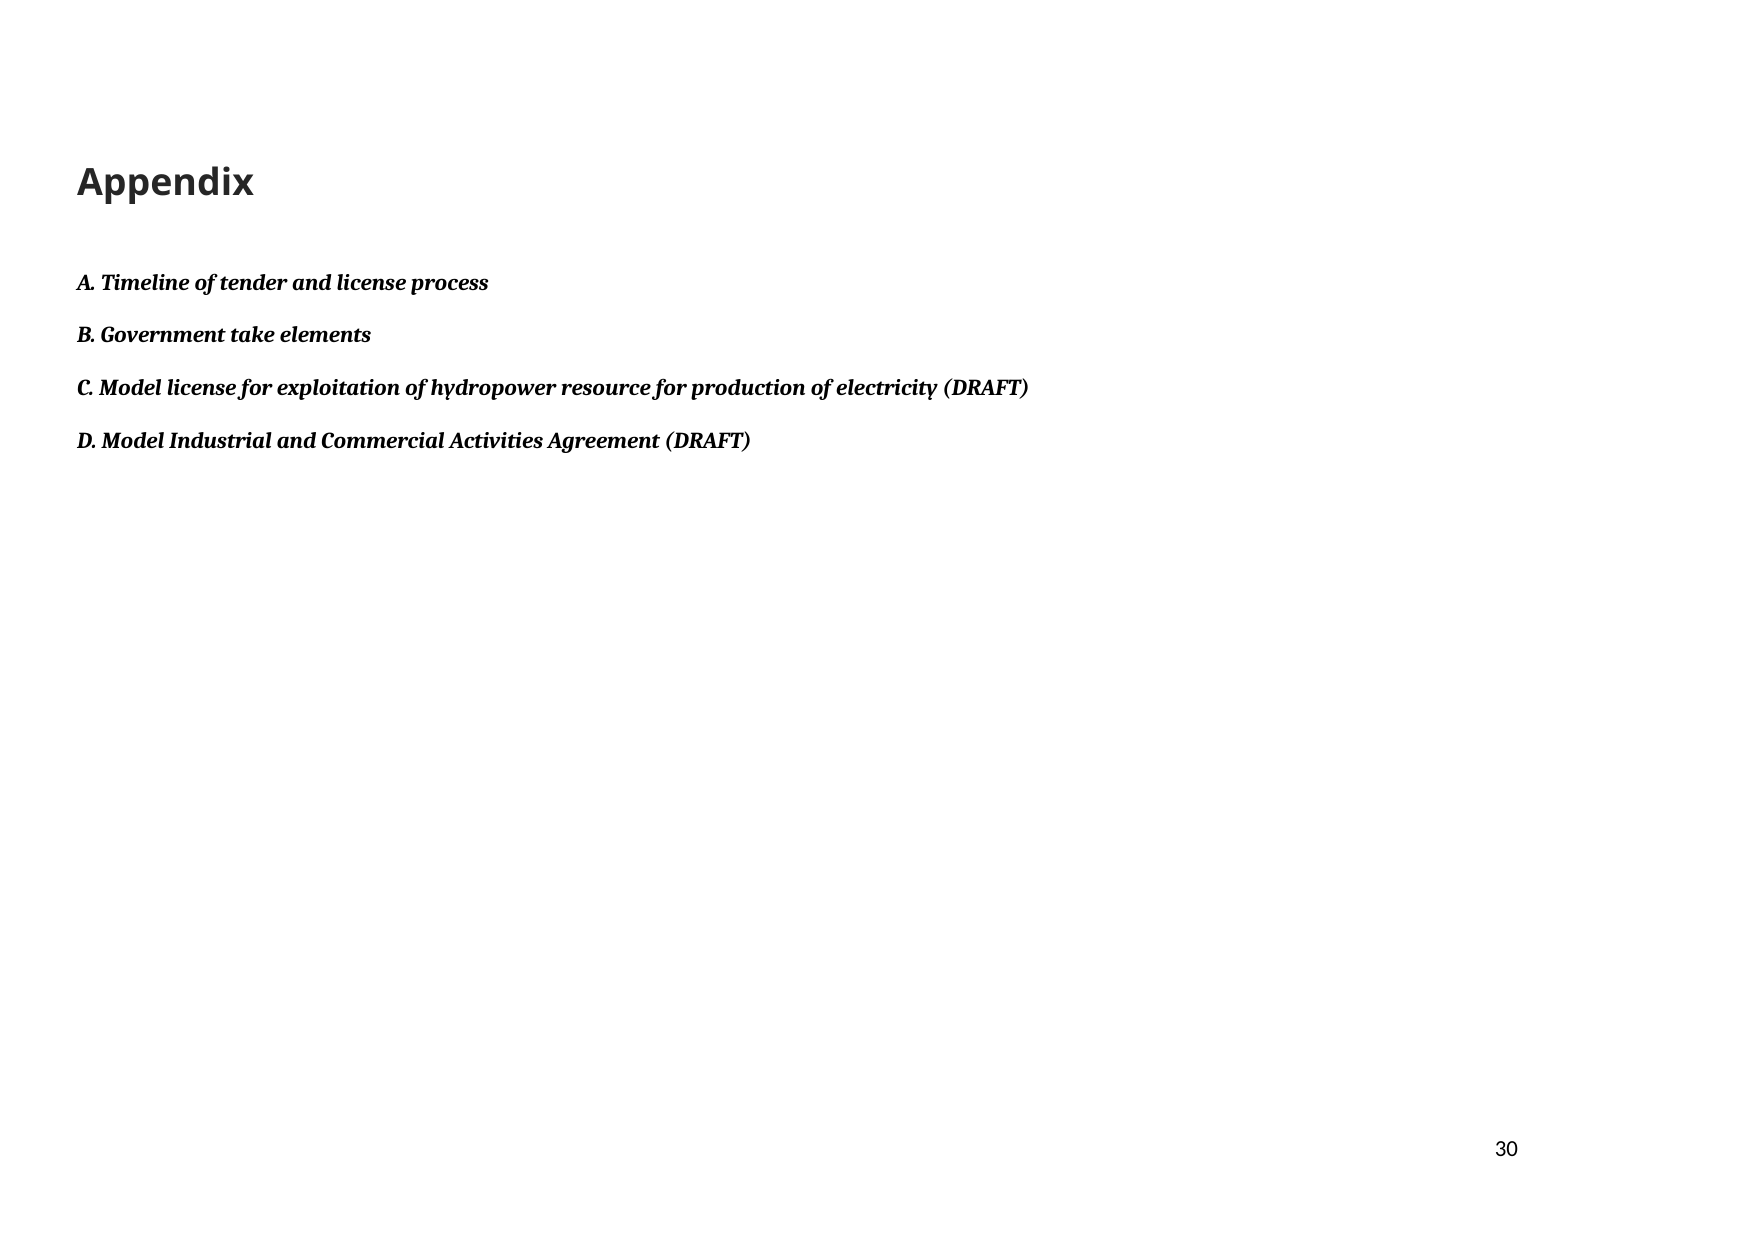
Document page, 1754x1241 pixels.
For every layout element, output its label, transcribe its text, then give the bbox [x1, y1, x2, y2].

subtitle D. Model Industrial and Commercial Activities Agreement (DRAFT) [77, 427, 1518, 454]
subtitle C. Model license for exploitation of hydropower resource for production of electricity (DRAFT) [77, 375, 1518, 401]
subtitle A. Timeline of tender and license process [77, 269, 1518, 296]
subtitle Appendix [77, 155, 1518, 206]
subtitle B. Government take elements [77, 322, 1518, 348]
